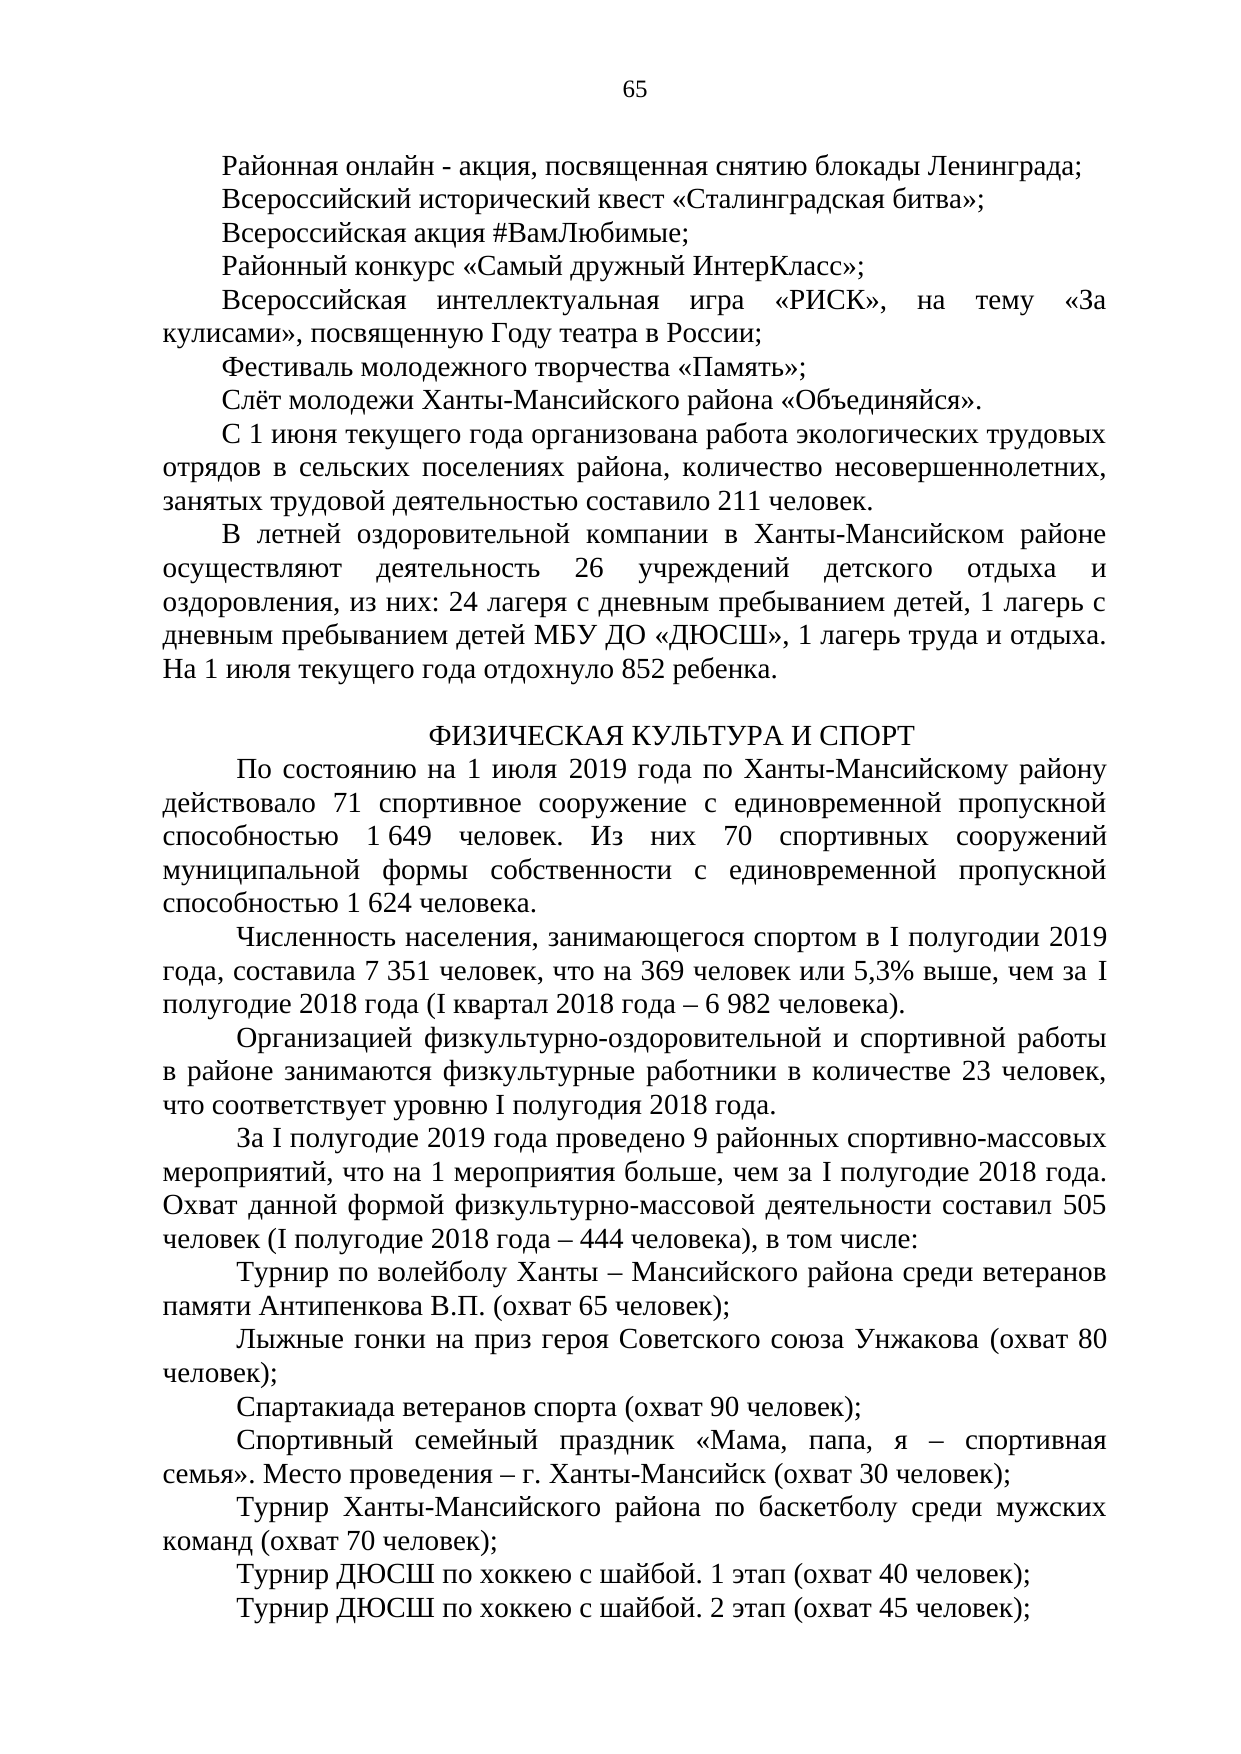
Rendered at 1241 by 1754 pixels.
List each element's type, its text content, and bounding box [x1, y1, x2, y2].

text Лыжные гонки на приз героя Советского союза Унжакова (охват 80 человек); [162, 1322, 1107, 1389]
text В летней оздоровительной компании в Ханты-Мансийском районе осуществляют деятельность 26 учреждений детского отдыха и оздоровления, из них: 24 лагеря с дневным пребыванием детей, 1 лагерь с дневным пребыванием детей МБУ ДО «ДЮСШ», 1 лагерь труда и отдыха. На 1 июля текущего года отдохнуло 852 ребенка. [162, 517, 1107, 684]
text Всероссийский исторический квест «Сталинградская битва»; [162, 181, 1107, 215]
text Районный конкурс «Самый дружный ИнтерКласс»; [162, 248, 1107, 282]
text Фестиваль молодежного творчества «Память»; [162, 349, 1107, 382]
text За I полугодие 2019 года проведено 9 районных спортивно-массовых мероприятий, что на 1 мероприятия больше, чем за I полугодие 2018 года. Охват данной формой физкультурно-массовой деятельности составил 505 человек (I полугодие 2018 года – 444 человека), в том числе: [162, 1120, 1107, 1254]
text ФИЗИЧЕСКАЯ КУЛЬТУРА И СПОРТ [162, 718, 1107, 751]
text Слёт молодежи Ханты-Мансийского района «Объединяйся». [162, 382, 1107, 416]
text Турнир по волейболу Ханты – Мансийского района среди ветеранов памяти Антипенкова В.П. (охват 65 человек); [162, 1254, 1107, 1322]
text Районная онлайн - акция, посвященная снятию блокады Ленинграда; [162, 148, 1107, 181]
text Турнир ДЮСШ по хоккею с шайбой. 2 этап (охват 45 человек); [162, 1590, 1107, 1623]
text Организацией физкультурно-оздоровительной и спортивной работы в районе занимаются физкультурные работники в количестве 23 человек, что соответствует уровню I полугодия 2018 года. [162, 1020, 1107, 1120]
text Всероссийская интеллектуальная игра «РИСК», на тему «За кулисами», посвященную Году театра в России; [162, 282, 1107, 349]
text Спортивный семейный праздник «Мама, папа, я – спортивная семья». Место проведения – г. Ханты-Мансийск (охват 30 человек); [162, 1422, 1107, 1489]
text Спартакиада ветеранов спорта (охват 90 человек); [162, 1389, 1107, 1422]
text Всероссийская акция #ВамЛюбимые; [162, 215, 1107, 248]
text Турнир ДЮСШ по хоккею с шайбой. 1 этап (охват 40 человек); [162, 1556, 1107, 1590]
text Турнир Ханты-Мансийского района по баскетболу среди мужских команд (охват 70 человек); [162, 1489, 1107, 1556]
text Численность населения, занимающегося спортом в I полугодии 2019 года, составила 7 351 человек, что на 369 человек или 5,3% выше, чем за I полугодие 2018 года (I квартал 2018 года – 6 982 человека). [162, 919, 1107, 1020]
text С 1 июня текущего года организована работа экологических трудовых отрядов в сельских поселениях района, количество несовершеннолетних, занятых трудовой деятельностью составило 211 человек. [162, 416, 1107, 517]
text По состоянию на 1 июля 2019 года по Ханты-Мансийскому району действовало 71 спортивное сооружение с единовременной пропускной способностью 1 649 человек. Из них 70 спортивных сооружений муниципальной формы собственности с единовременной пропускной способностью 1 624 человека. [162, 751, 1107, 919]
